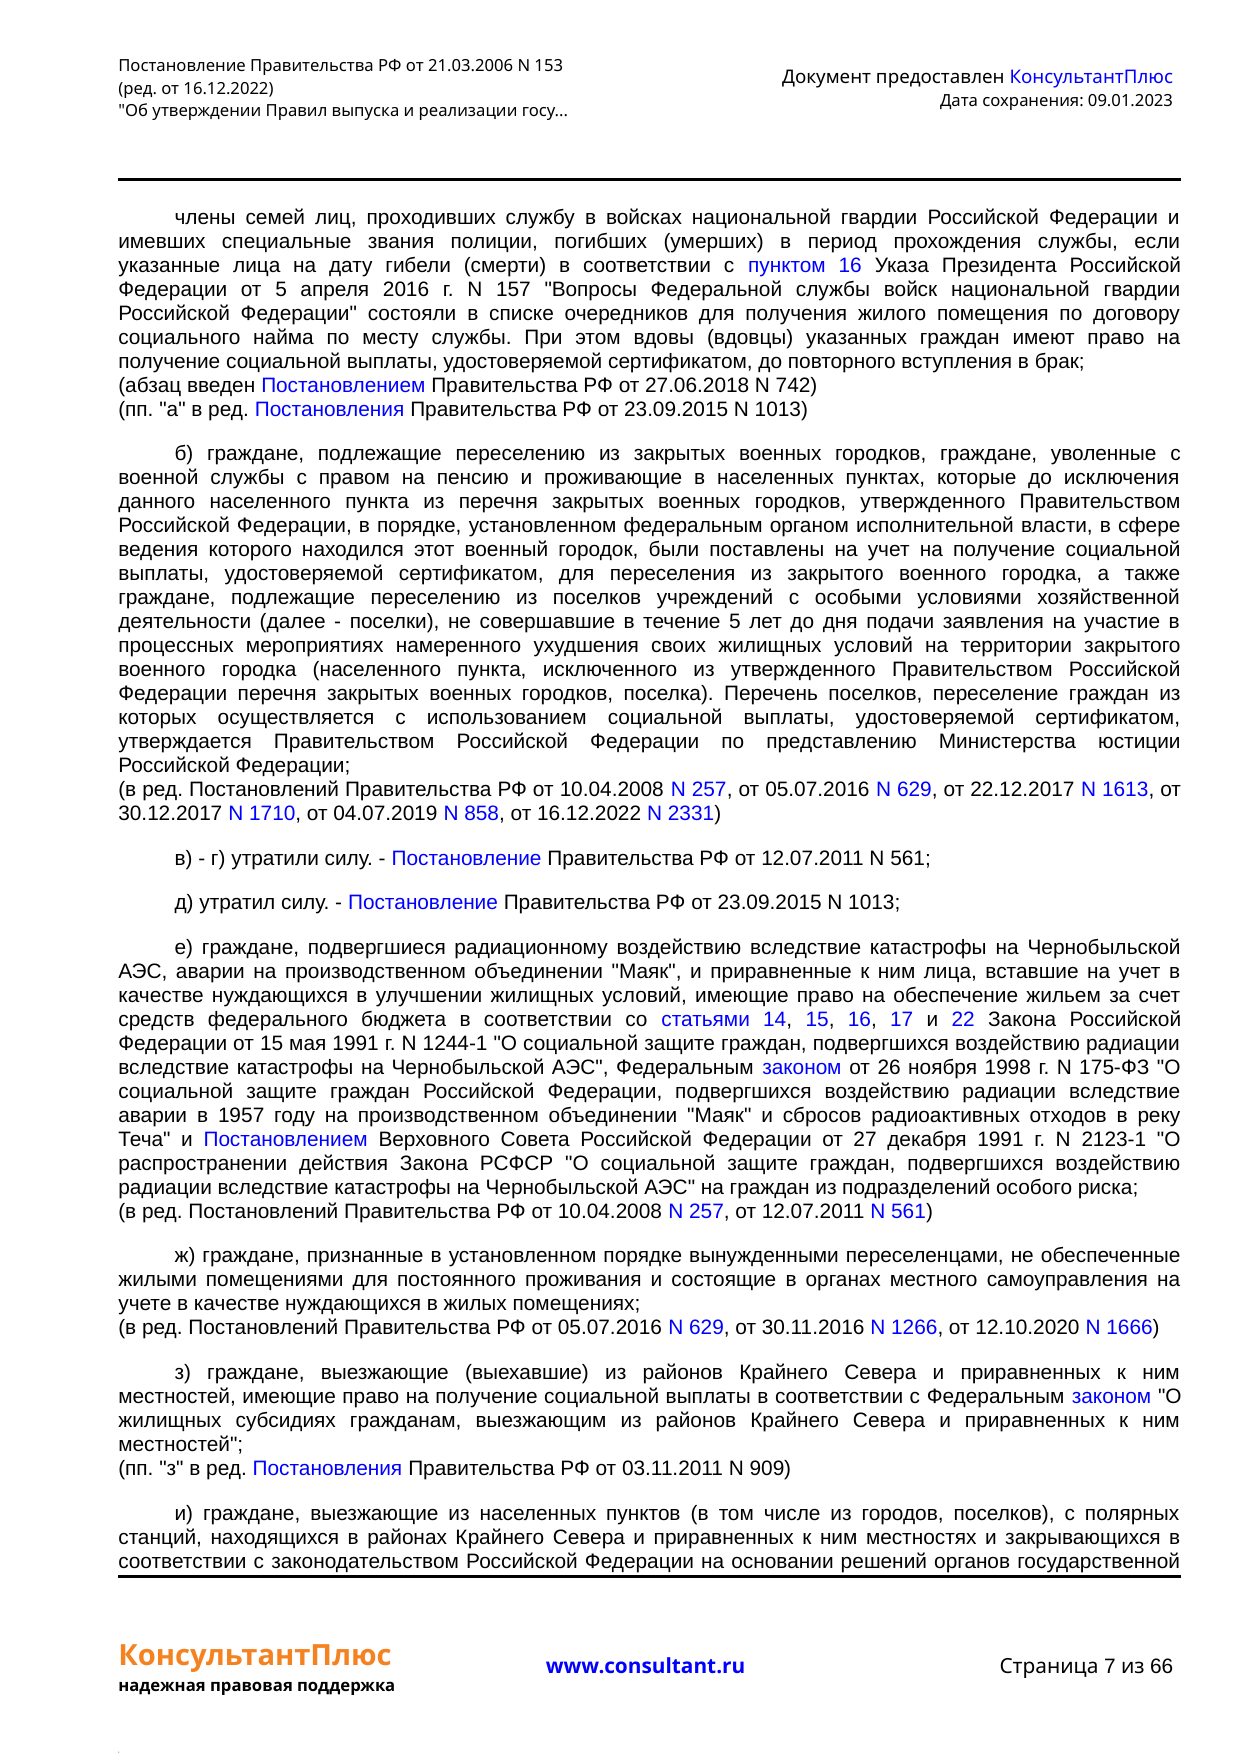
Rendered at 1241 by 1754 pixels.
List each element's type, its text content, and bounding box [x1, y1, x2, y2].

text (в ред. Постановлений Правительства РФ от 10.04.2008 N 257, от 05.07.2016 N 629, от 22.12.2017 N 1613, от 30.12.2017 N 1710, от 04.07.2019 N 858, от 16.12.2022 N 2331) [118, 777, 1181, 824]
text е) граждане, подвергшиеся радиационному воздействию вследствие катастрофы на Чернобыльской АЭС, аварии на производственном объединении "Маяк", и приравненные к ним лица, вставшие на учет в качестве нуждающихся в улучшении жилищных условий, имеющие право на обеспечение жильем за счет средств федерального бюджета в соответствии со статьями 14, 15, 16, 17 и 22 Закона Российской Федерации от 15 мая 1991 г. N 1244-1 "О социальной защите граждан, подвергшихся воздействию радиации вследствие катастрофы на Чернобыльской АЭС", Федеральным законом от 26 ноября 1998 г. N 175-ФЗ "О социальной защите граждан Российской Федерации, подвергшихся воздействию радиации вследствие аварии в 1957 году на производственном объединении "Маяк" и сбросов радиоактивных отходов в реку Теча" и Постановлением Верховного Совета Российской Федерации от 27 декабря 1991 г. N 2123-1 "О распространении действия Закона РСФСР "О социальной защите граждан, подвергшихся воздействию радиации вследствие катастрофы на Чернобыльской АЭС" на граждан из подразделений особого риска; [118, 935, 1181, 1198]
text (абзац введен Постановлением Правительства РФ от 27.06.2018 N 742) [118, 372, 1181, 396]
text ж) граждане, признанные в установленном порядке вынужденными переселенцами, не обеспеченные жилыми помещениями для постоянного проживания и состоящие в органах местного самоуправления на учете в качестве нуждающихся в жилых помещениях; [118, 1243, 1181, 1315]
text (в ред. Постановлений Правительства РФ от 10.04.2008 N 257, от 12.07.2011 N 561) [118, 1198, 1181, 1222]
text д) утратил силу. - Постановление Правительства РФ от 23.09.2015 N 1013; [118, 890, 1181, 914]
text (пп. "з" в ред. Постановления Правительства РФ от 03.11.2011 N 909) [118, 1456, 1181, 1480]
text в) - г) утратили силу. - Постановление Правительства РФ от 12.07.2011 N 561; [118, 845, 1181, 869]
text (в ред. Постановлений Правительства РФ от 05.07.2016 N 629, от 30.11.2016 N 1266, от 12.10.2020 N 1666) [118, 1315, 1181, 1339]
text з) граждане, выезжающие (выехавшие) из районов Крайнего Севера и приравненных к ним местностей, имеющие право на получение социальной выплаты в соответствии с Федеральным законом "О жилищных субсидиях гражданам, выезжающим из районов Крайнего Севера и приравненных к ним местностей"; [118, 1360, 1181, 1456]
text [118, 1501, 1181, 1572]
text б) граждане, подлежащие переселению из закрытых военных городков, граждане, уволенные с военной службы с правом на пенсию и проживающие в населенных пунктах, которые до исключения данного населенного пункта из перечня закрытых военных городков, утвержденного Правительством Российской Федерации, в порядке, установленном федеральным органом исполнительной власти, в сфере ведения которого находился этот военный городок, были поставлены на учет на получение социальной выплаты, удостоверяемой сертификатом, для переселения из закрытого военного городка, а также граждане, подлежащие переселению из поселков учреждений с особыми условиями хозяйственной деятельности (далее - поселки), не совершавшие в течение 5 лет до дня подачи заявления на участие в процессных мероприятиях намеренного ухудшения своих жилищных условий на территории закрытого военного городка (населенного пункта, исключенного из утвержденного Правительством Российской Федерации перечня закрытых военных городков, поселка). Перечень поселков, переселение граждан из которых осуществляется с использованием социальной выплаты, удостоверяемой сертификатом, утверждается Правительством Российской Федерации по представлению Министерства юстиции Российской Федерации; [118, 441, 1181, 777]
text члены семей лиц, проходивших службу в войсках национальной гвардии Российской Федерации и имевших специальные звания полиции, погибших (умерших) в период прохождения службы, если указанные лица на дату гибели (смерти) в соответствии с пунктом 16 Указа Президента Российской Федерации от 5 апреля 2016 г. N 157 "Вопросы Федеральной службы войск национальной гвардии Российской Федерации" состояли в списке очередников для получения жилого помещения по договору социального найма по месту службы. При этом вдовы (вдовцы) указанных граждан имеют право на получение социальной выплаты, удостоверяемой сертификатом, до повторного вступления в брак; [118, 205, 1181, 372]
text (пп. "а" в ред. Постановления Правительства РФ от 23.09.2015 N 1013) [118, 396, 1181, 420]
